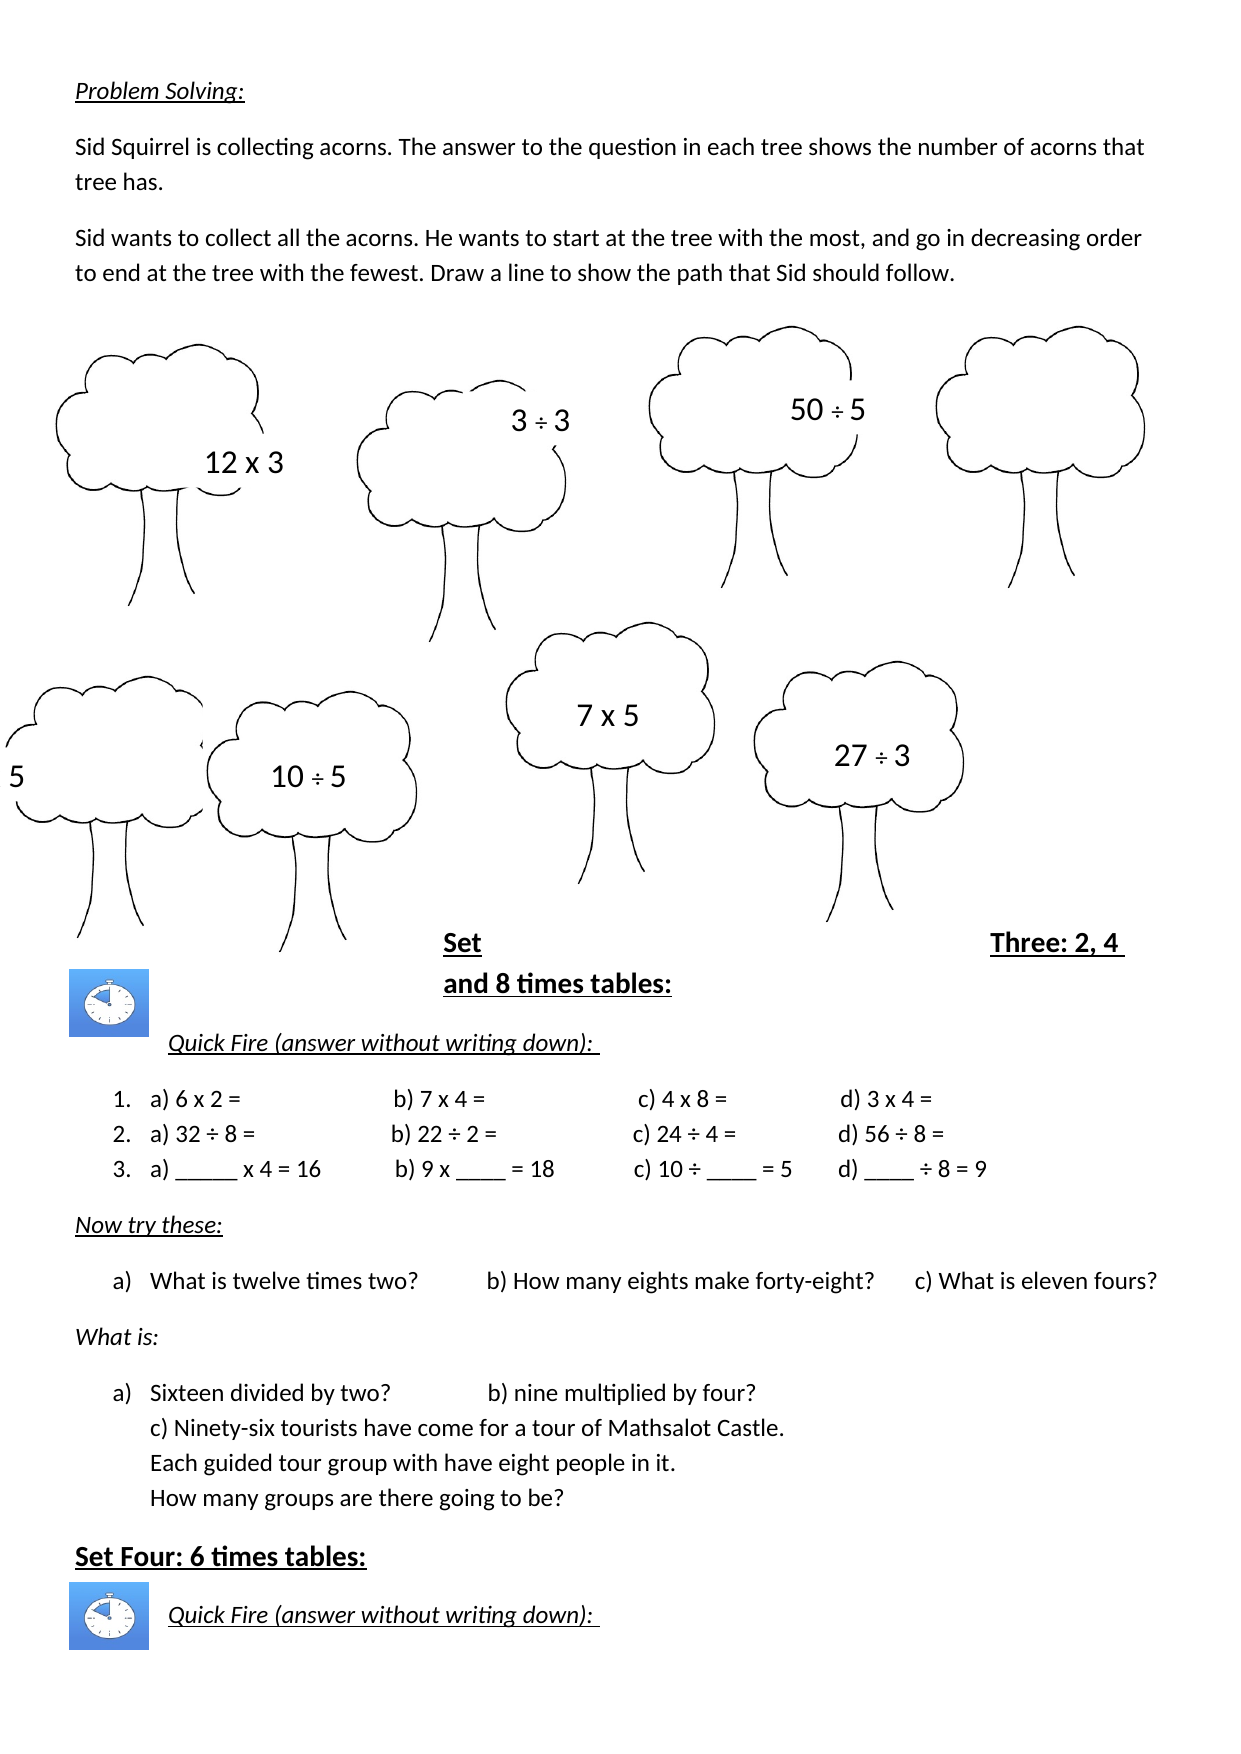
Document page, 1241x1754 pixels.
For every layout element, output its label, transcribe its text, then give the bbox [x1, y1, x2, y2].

text Now try these: [75, 1209, 1165, 1240]
text Set Three: 2, 4 and 8 times tables: [75, 924, 1165, 1001]
picture [0, 662, 425, 971]
text Sid wants to collect all the acorns. He wants to start at the tree with the most, and go in decreasing order to end at the tree with the fewest. Draw a line to show the path that Sid should follow. [75, 222, 1165, 287]
picture [750, 647, 972, 942]
text Sid Squirrel is collecting acorns. The answer to the question in each tree shows the number of acorns that tree has. [75, 131, 1165, 196]
picture [931, 312, 1153, 607]
list a) 32 ÷ 8 = b) 22 ÷ 2 = c) 24 ÷ 4 = d) 56 ÷ 8 = [112, 1119, 1165, 1149]
list a) _____ x 4 = 16 b) 9 x ____ = 18 c) 10 ÷ ____ = 5 d) ____ ÷ 8 = 9 [112, 1154, 1165, 1184]
picture [67, 1582, 149, 1649]
list Sixteen divided by two? b) nine multiplied by four? c) Ninety-six tourists have come for a tour of Mathsalot Castle. Each guided tour group with have eight people in it. How many groups are there going to be? [112, 1377, 1165, 1512]
picture [51, 330, 273, 625]
list What is twelve times two? b) How many eights make forty-eight? c) What is eleven fours? [112, 1265, 1165, 1296]
picture [67, 969, 149, 1036]
text Set Four: 6 times tables: [75, 1538, 1165, 1573]
picture [644, 312, 866, 607]
list a) 6 x 2 = b) 7 x 4 = c) 4 x 8 = d) 3 x 4 = [112, 1084, 1165, 1114]
text Quick Fire (answer without writing down): [149, 1599, 1165, 1630]
text What is: [75, 1321, 1165, 1352]
picture [352, 366, 723, 903]
text Quick Fire (answer without writing down): [75, 1027, 1165, 1057]
text Problem Solving: [75, 75, 1165, 106]
